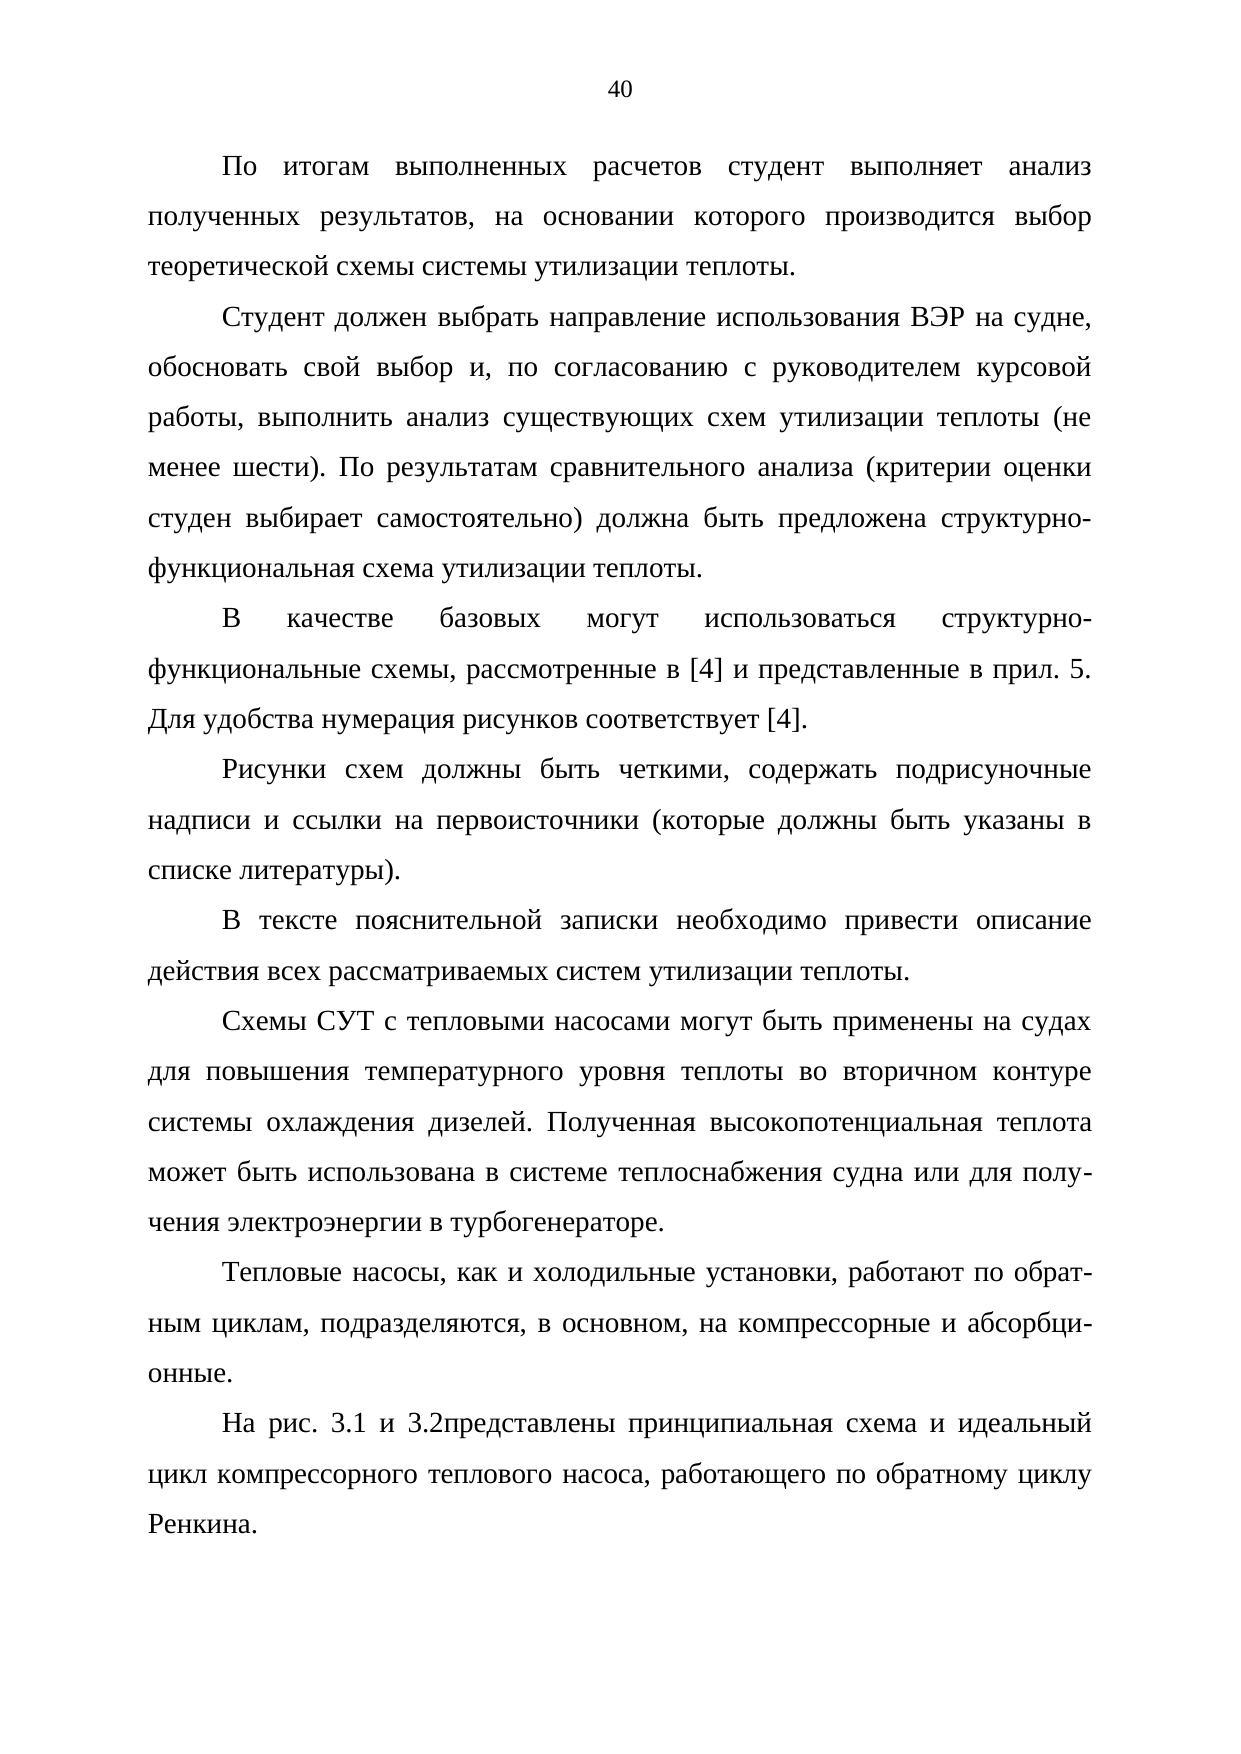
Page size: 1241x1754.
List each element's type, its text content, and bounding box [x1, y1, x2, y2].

text В тексте пояснительной записки необходимо привести описание действия всех рассматриваемых систем утилизации теплоты. [148, 902, 1092, 986]
text Студент должен выбрать направление использования ВЭР на судне, обосновать свой выбор и, по согласованию с руководителем курсовой работы, выполнить анализ существующих схем утилизации теплоты (не менее шести). По результатам сравнительного анализа (критерии оценки студен выбирает самостоятельно) должна быть предложена структурно-функциональная схема утилизации теплоты. [148, 299, 1092, 584]
text В качестве базовых могут использоваться структурно-функциональные схемы, рассмотренные в [4] и представленные в прил. 5. Для удобства нумерация рисунков соответствует [4]. [148, 601, 1092, 735]
text Рисунки схем должны быть четкими, содержать подрисуночные надписи и ссылки на первоисточники (которые должны быть указаны в списке литературы). [148, 751, 1092, 886]
text Схемы СУТ с тепловыми насосами могут быть применены на судах для повышения температурного уровня теплоты во вторичном контуре системы охлаждения дизелей. Полученная высокопотенциальная теплота может быть использована в системе теплоснабжения судна или для получения электроэнергии в турбогенераторе. [148, 1003, 1092, 1238]
text Тепловые насосы, как и холодильные установки, работают по обратным циклам, подразделяются, в основном, на компрессорные и абсорбционные. [148, 1254, 1092, 1389]
text На рис. 3.1 и 3.2представлены принципиальная схема и идеальный цикл компрессорного теплового насоса, работающего по обратному циклу Ренкина. [148, 1406, 1092, 1540]
text По итогам выполненных расчетов студент выполняет анализ полученных результатов, на основании которого производится выбор теоретической схемы системы утилизации теплоты. [148, 148, 1092, 282]
